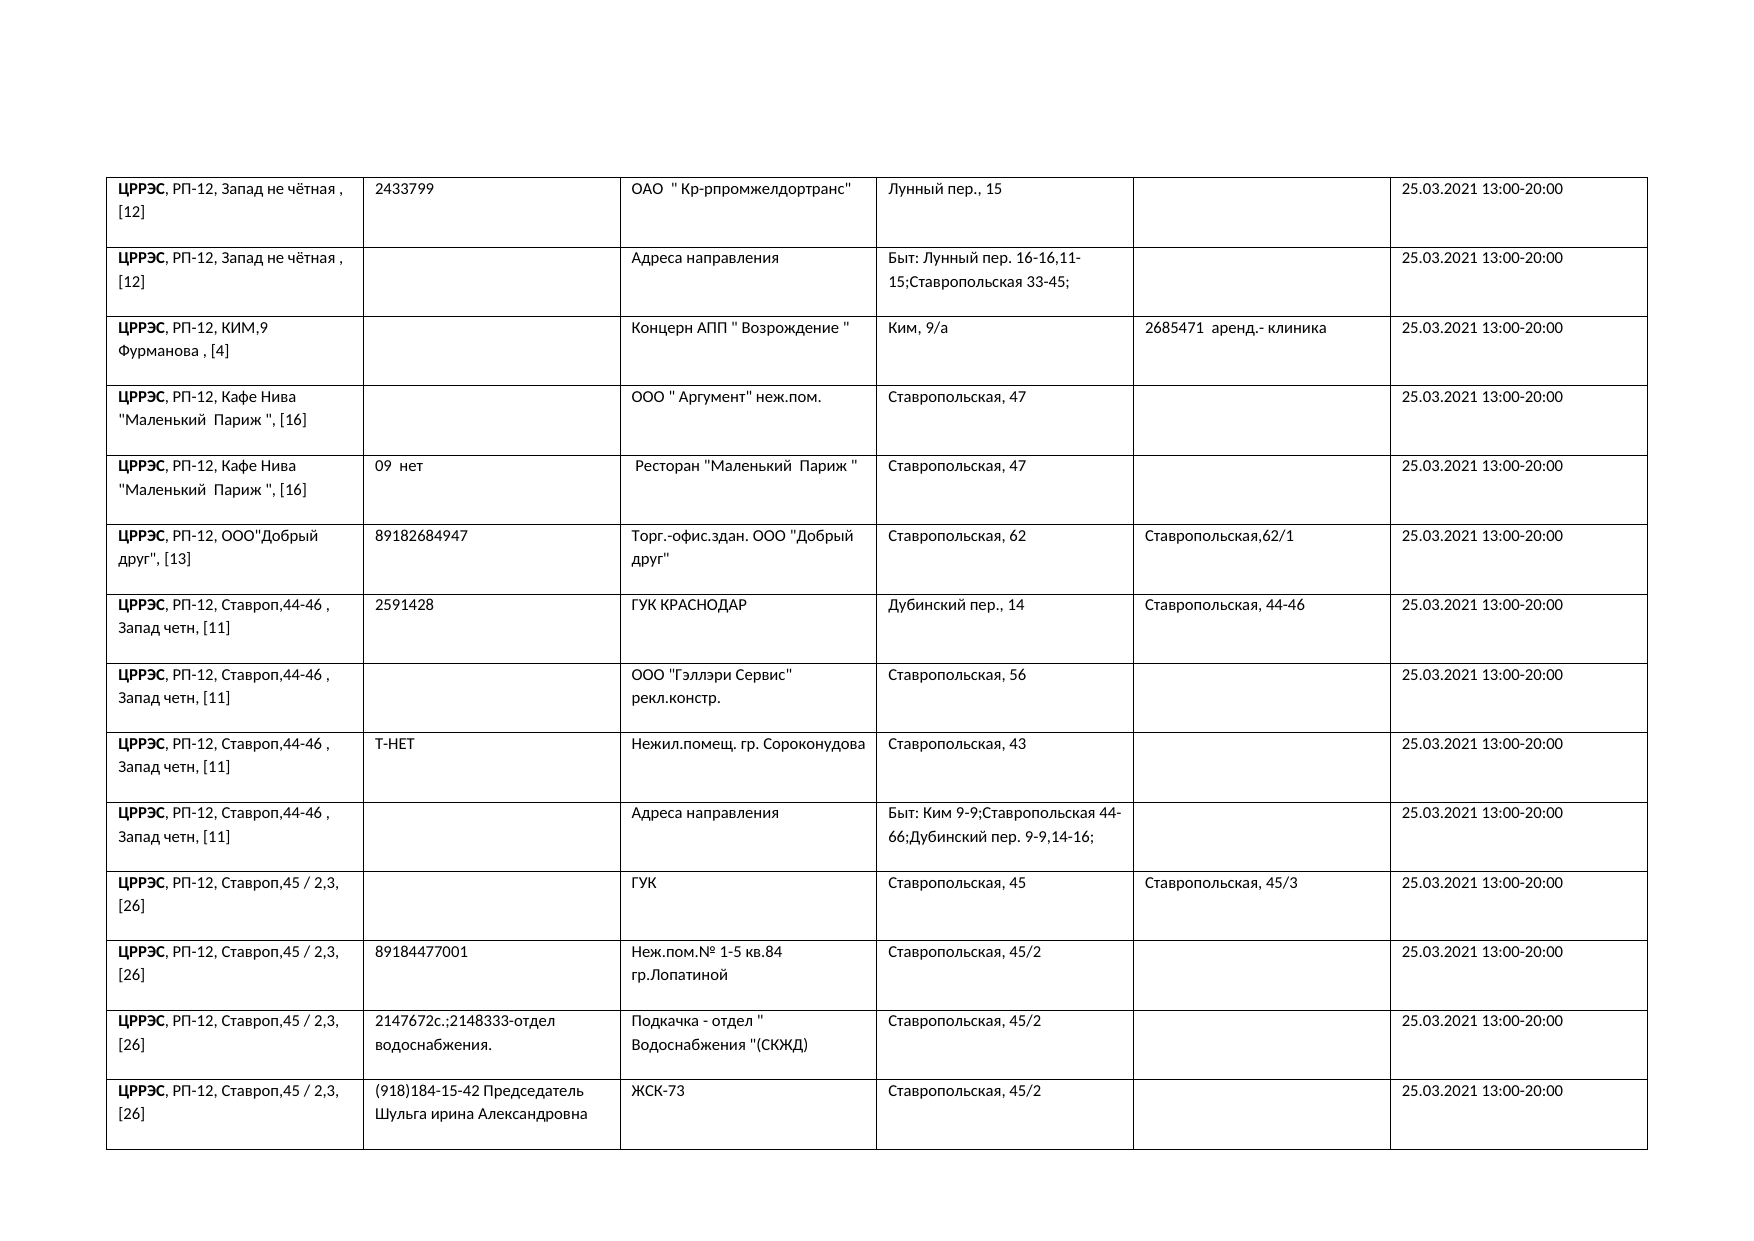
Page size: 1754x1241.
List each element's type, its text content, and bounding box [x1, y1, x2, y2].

table_cell Лунный пер., 15 [877, 178, 1133, 247]
table_cell [364, 386, 620, 455]
table_cell Адреса направления [621, 248, 876, 316]
table_cell Адреса направления [621, 803, 876, 871]
table_cell [1134, 941, 1390, 1010]
table_cell [364, 248, 620, 316]
table_cell 25.03.2021 13:00-20:00 [1391, 248, 1647, 316]
table_cell ЦРРЭС, РП-12, Ставроп,45 / 2,3, [26] [107, 1011, 363, 1079]
table_cell Дубинский пер., 14 [877, 595, 1133, 663]
table_cell [1134, 803, 1390, 871]
table_cell Подкачка - отдел " Водоснабжения "(СКЖД) [621, 1011, 876, 1079]
table_cell 2685471 аренд.- клиника [1134, 317, 1390, 385]
table_cell 2433799 [364, 178, 620, 247]
table_cell 25.03.2021 13:00-20:00 [1391, 456, 1647, 524]
table_cell [364, 803, 620, 871]
table_cell ООО "Гэллэри Сервис" рекл.констр. [621, 664, 876, 732]
table_cell [1134, 733, 1390, 802]
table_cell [107, 1080, 363, 1148]
table_cell ОАО " Кр-рпромжелдортранс" [621, 178, 876, 247]
table_cell ЖСК-73 [621, 1080, 876, 1148]
table_cell Концерн АПП " Возрождение " [621, 317, 876, 385]
table_cell 09 нет [364, 456, 620, 524]
table_cell 25.03.2021 13:00-20:00 [1391, 1011, 1647, 1079]
table_cell Неж.пом.№ 1-5 кв.84 гр.Лопатиной [621, 941, 876, 1010]
table_cell Ставропольская,62/1 [1134, 525, 1390, 593]
table_cell Ким, 9/а [877, 317, 1133, 385]
table_cell ЦРРЭС, РП-12, Ставроп,45 / 2,3, [26] [107, 872, 363, 940]
table_cell 25.03.2021 13:00-20:00 [1391, 733, 1647, 802]
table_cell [1391, 178, 1647, 247]
table_cell 25.03.2021 13:00-20:00 [1391, 595, 1647, 663]
table_cell ГУК [621, 872, 876, 940]
table_cell ЦРРЭС, РП-12, Ставроп,44-46 , Запад четн, [11] [107, 733, 363, 802]
table_cell [1134, 178, 1390, 247]
table_cell 89182684947 [364, 525, 620, 593]
table_cell [1134, 664, 1390, 732]
table_cell [364, 872, 620, 940]
table_cell 25.03.2021 13:00-20:00 [1391, 664, 1647, 732]
table_cell Ставропольская, 45/2 [877, 1080, 1133, 1148]
table_cell [1134, 1080, 1390, 1148]
table_cell ЦРРЭС, РП-12, Ставроп,44-46 , Запад четн, [11] [107, 664, 363, 732]
table_cell ЦРРЭС, РП-12, Ставроп,44-46 , Запад четн, [11] [107, 595, 363, 663]
table_cell ЦРРЭС, РП-12, Ставроп,45 / 2,3, [26] [107, 941, 363, 1010]
table_cell 25.03.2021 13:00-20:00 [1391, 872, 1647, 940]
table_cell Торг.-офис.здан. ООО "Добрый друг" [621, 525, 876, 593]
table_cell ГУК КРАСНОДАР [621, 595, 876, 663]
table_cell ООО " Аргумент" неж.пом. [621, 386, 876, 455]
table_cell Быт: Лунный пер. 16-16,11-15;Ставропольская 33-45; [877, 248, 1133, 316]
table_cell 25.03.2021 13:00-20:00 [1391, 803, 1647, 871]
table_cell Ставропольская, 43 [877, 733, 1133, 802]
table_cell 25.03.2021 13:00-20:00 [1391, 317, 1647, 385]
table_cell Ставропольская, 47 [877, 386, 1133, 455]
table_cell 89184477001 [364, 941, 620, 1010]
table_cell 2591428 [364, 595, 620, 663]
table_cell 25.03.2021 13:00-20:00 [1391, 941, 1647, 1010]
table_cell Т-НЕТ [364, 733, 620, 802]
table_cell [1134, 386, 1390, 455]
table_cell [1134, 456, 1390, 524]
table_cell 2147672с.;2148333-отдел водоснабжения. [364, 1011, 620, 1079]
table_cell [1134, 1011, 1390, 1079]
table_cell Ставропольская, 56 [877, 664, 1133, 732]
table_cell Ставропольская, 47 [877, 456, 1133, 524]
table_cell ЦРРЭС, РП-12, Кафе Нива "Маленький Париж ", [16] [107, 386, 363, 455]
table_cell Ставропольская, 45 [877, 872, 1133, 940]
table_cell [1134, 248, 1390, 316]
table_cell Ставропольская, 44-46 [1134, 595, 1390, 663]
table_cell 25.03.2021 13:00-20:00 [1391, 525, 1647, 593]
table_cell Ставропольская, 62 [877, 525, 1133, 593]
table_cell [364, 664, 620, 732]
table_cell ЦРРЭС, РП-12, ООО"Добрый друг", [13] [107, 525, 363, 593]
table_cell (918)184-15-42 Председатель Шульга ирина Александровна [364, 1080, 620, 1148]
table_cell ЦРРЭС, РП-12, КИМ,9 Фурманова , [4] [107, 317, 363, 385]
table_cell Ресторан "Маленький Париж " [621, 456, 876, 524]
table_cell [107, 178, 363, 247]
table_cell 25.03.2021 13:00-20:00 [1391, 386, 1647, 455]
table_cell Ставропольская, 45/2 [877, 941, 1133, 1010]
table_cell [364, 317, 620, 385]
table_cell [1391, 1080, 1647, 1148]
table_cell Нежил.помещ. гр. Сороконудова [621, 733, 876, 802]
table_cell ЦРРЭС, РП-12, Запад не чётная , [12] [107, 248, 363, 316]
table_cell Ставропольская, 45/2 [877, 1011, 1133, 1079]
table_cell Ставропольская, 45/3 [1134, 872, 1390, 940]
table_cell ЦРРЭС, РП-12, Кафе Нива "Маленький Париж ", [16] [107, 456, 363, 524]
table_cell Быт: Ким 9-9;Ставропольская 44-66;Дубинский пер. 9-9,14-16; [877, 803, 1133, 871]
table_cell ЦРРЭС, РП-12, Ставроп,44-46 , Запад четн, [11] [107, 803, 363, 871]
